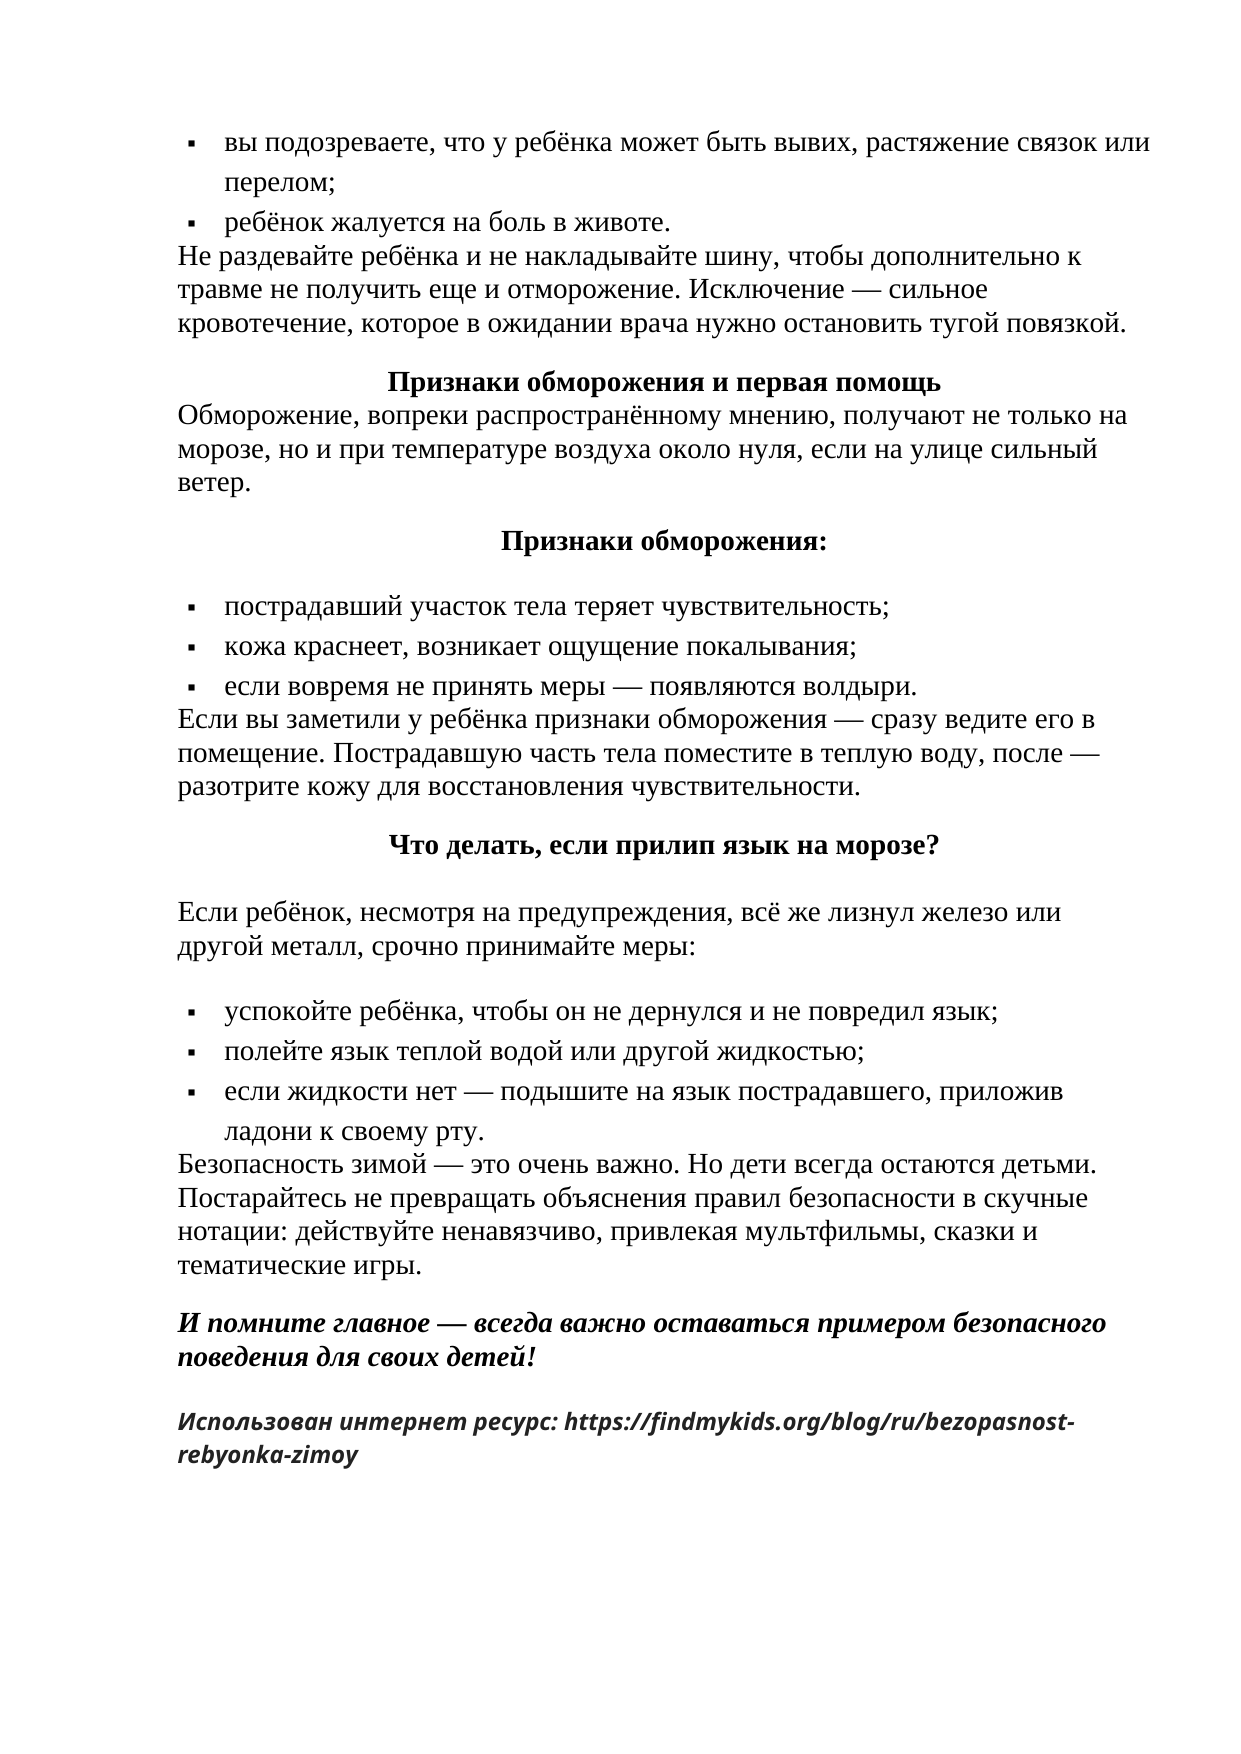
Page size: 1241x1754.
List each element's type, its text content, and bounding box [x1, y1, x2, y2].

text Не раздевайте ребёнка и не накладывайте шину, чтобы дополнительно к травме не получить еще и отморожение. Исключение — сильное кровотечение, которое в ожидании врача нужно остановить тугой повязкой. [177, 238, 1152, 339]
text Что делать, если прилип язык на морозе? [177, 827, 1152, 861]
text Признаки обморожения: [177, 523, 1152, 556]
list пострадавший участок тела теряет чувствительность; [187, 581, 1152, 621]
text Использован интернет ресурс: https://findmykids.org/blog/ru/bezopasnost-rebyonka-zimoy [177, 1405, 1152, 1470]
list если жидкости нет — подышите на язык пострадавшего, приложив ладони к своему рту. [187, 1066, 1152, 1146]
list вы подозреваете, что у ребёнка может быть вывих, растяжение связок или перелом; [187, 118, 1152, 198]
text Если ребёнок, несмотря на предупреждения, всё же лизнул железо или другой металл, срочно принимайте меры: [177, 894, 1152, 961]
text Если вы заметили у ребёнка признаки обморожения — сразу ведите его в помещение. Пострадавшую часть тела поместите в теплую воду, после — разотрите кожу для восстановления чувствительности. [177, 701, 1152, 802]
list если вовремя не принять меры — появляются волдыри. [187, 661, 1152, 701]
text Признаки обморожения и первая помощь [177, 364, 1152, 397]
text И помните главное — всегда важно оставаться примером безопасного поведения для своих детей! [177, 1305, 1152, 1372]
text Безопасность зимой — это очень важно. Но дети всегда остаются детьми. Постарайтесь не превращать объяснения правил безопасности в скучные нотации: действуйте ненавязчиво, привлекая мультфильмы, сказки и тематические игры. [177, 1146, 1152, 1280]
list полейте язык теплой водой или другой жидкостью; [187, 1026, 1152, 1066]
list успокойте ребёнка, чтобы он не дернулся и не повредил язык; [187, 986, 1152, 1026]
text Обморожение, вопреки распространённому мнению, получают не только на морозе, но и при температуре воздуха около нуля, если на улице сильный ветер. [177, 397, 1152, 498]
list кожа краснеет, возникает ощущение покалывания; [187, 621, 1152, 661]
list ребёнок жалуется на боль в животе. [187, 198, 1152, 238]
